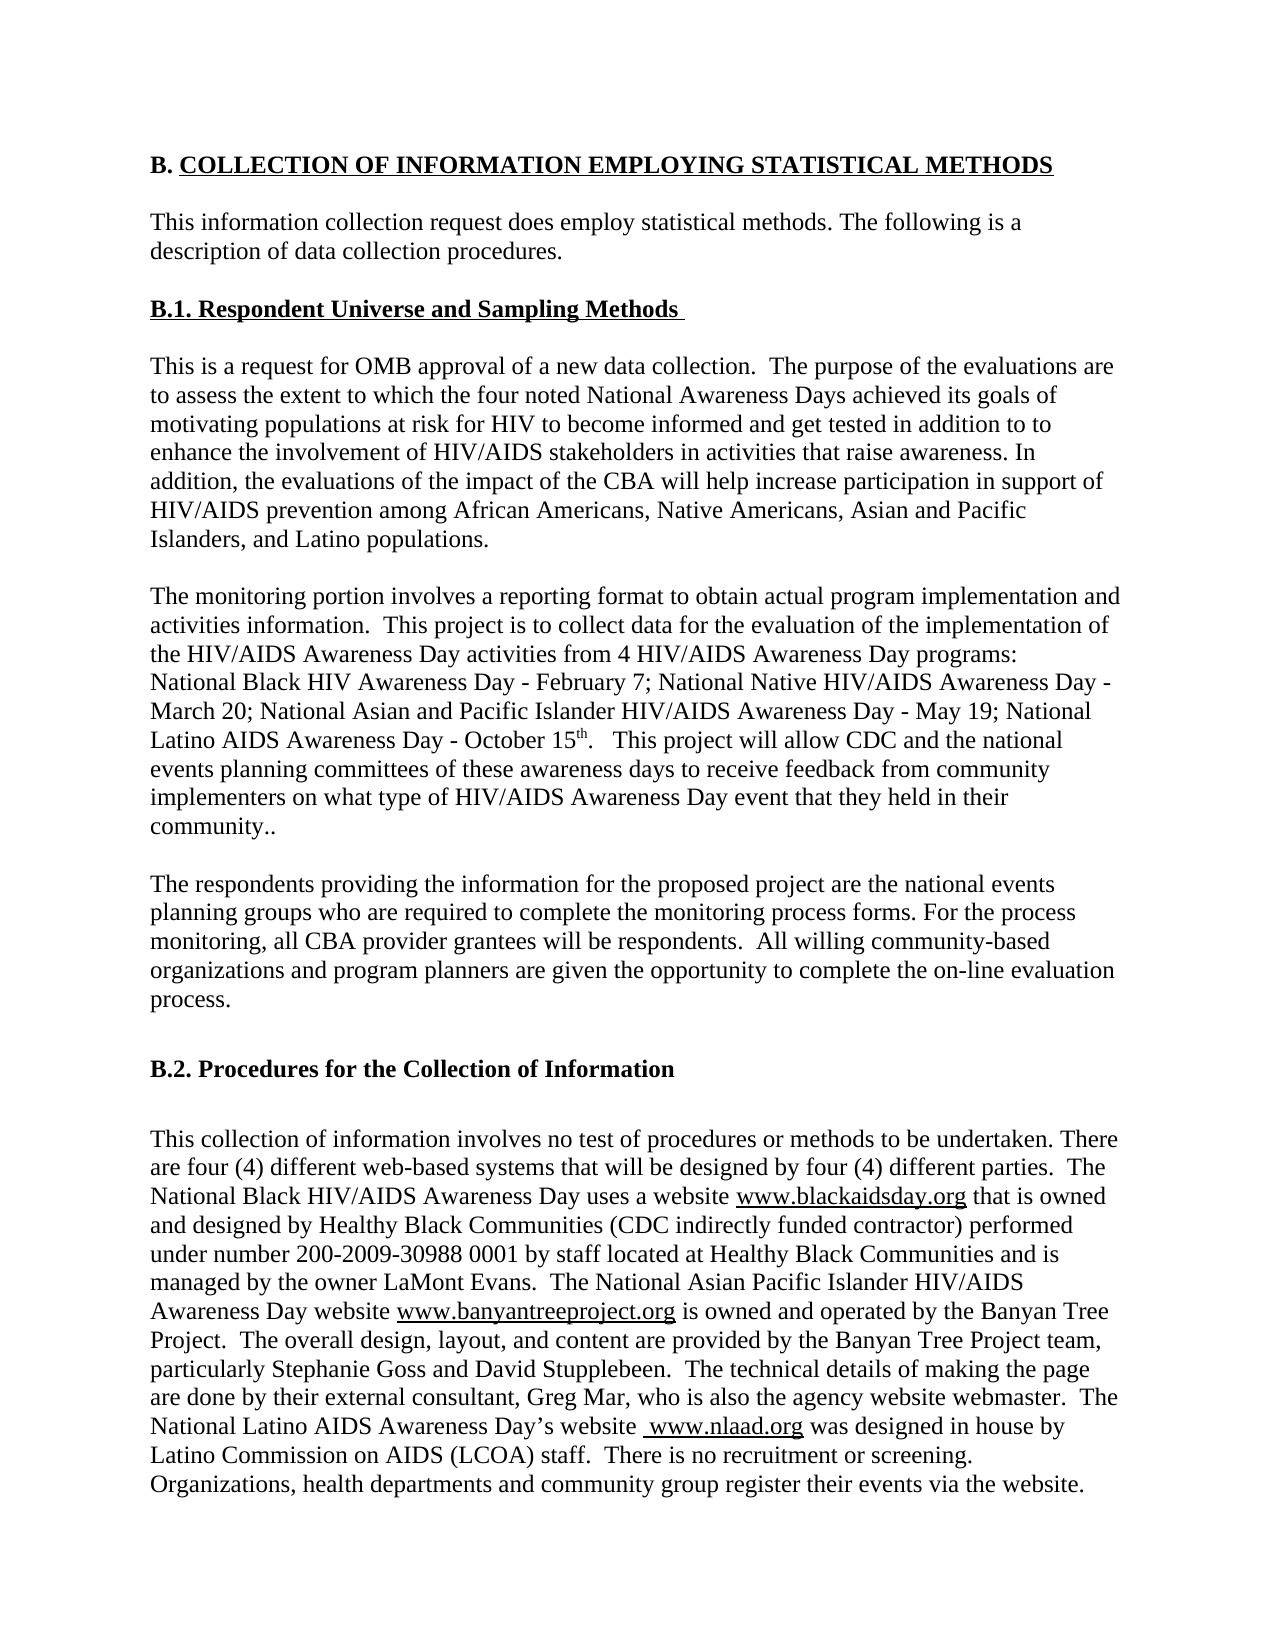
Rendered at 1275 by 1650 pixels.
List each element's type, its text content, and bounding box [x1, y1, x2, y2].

text B.2. Procedures for the Collection of Information [150, 1054, 1125, 1082]
text B. Collection of Information Employing Statistical Methods [150, 150, 1125, 179]
text The monitoring portion involves a reporting format to obtain actual program implementation and activities information. This project is to collect data for the evaluation of the implementation of the HIV/AIDS Awareness Day activities from 4 HIV/AIDS Awareness Day programs: National Black HIV Awareness Day - February 7; National Native HIV/AIDS Awareness Day - March 20; National Asian and Pacific Islander HIV/AIDS Awareness Day - May 19; National Latino AIDS Awareness Day - October 15th. This project will allow CDC and the national events planning committees of these awareness days to receive feedback from community implementers on what type of HIV/AIDS Awareness Day event that they held in their community.. [150, 581, 1125, 840]
text B.1. Respondent Universe and Sampling Methods [150, 294, 1125, 322]
text The respondents providing the information for the proposed project are the national events planning groups who are required to complete the monitoring process forms. For the process monitoring, all CBA provider grantees will be respondents. All willing community-based organizations and program planners are given the opportunity to complete the on-line evaluation process. [150, 869, 1125, 1012]
text This information collection request does employ statistical methods. The following is a description of data collection procedures. [150, 207, 1125, 265]
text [150, 1124, 1125, 1497]
text This is a request for OMB approval of a new data collection. The purpose of the evaluations are to assess the extent to which the four noted National Awareness Days achieved its goals of motivating populations at risk for HIV to become informed and get tested in addition to to enhance the involvement of HIV/AIDS stakeholders in activities that raise awareness. In addition, the evaluations of the impact of the CBA will help increase participation in support of HIV/AIDS prevention among African Americans, Native Americans, Asian and Pacific Islanders, and Latino populations. [150, 351, 1125, 552]
